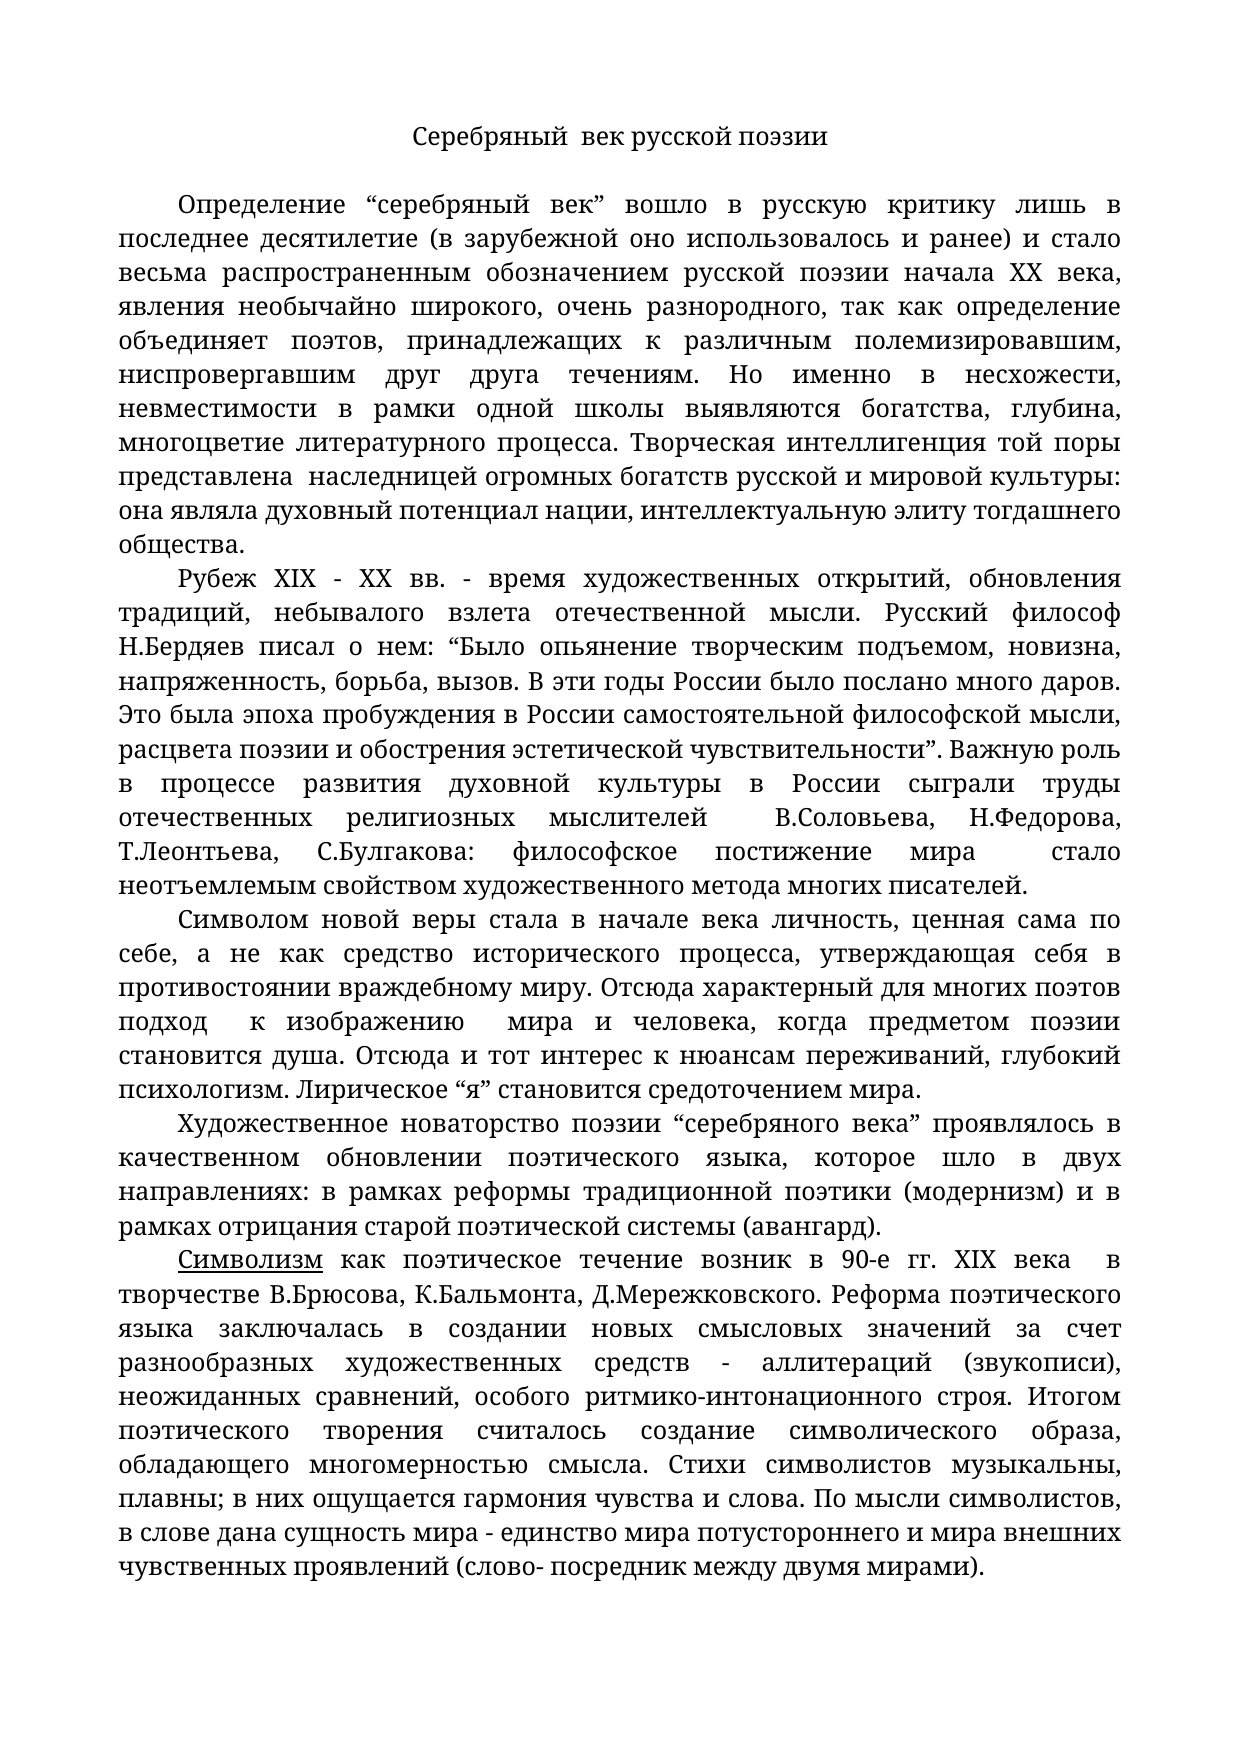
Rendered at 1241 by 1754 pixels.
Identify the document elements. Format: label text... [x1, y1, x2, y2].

text Рубеж XIX - XX вв. - время художественных открытий, обновления традиций, небывалого взлета отечественной мысли. Русский философ Н.Бердяев писал о нем: “Было опьянение творческим подъемом, новизна, напряженность, борьба, вызов. В эти годы России было послано много даров. Это была эпоха пробуждения в России самостоятельной философской мысли, расцвета поэзии и обострения эстетической чувствительности”. Важную роль в процессе развития духовной культуры в России сыграли труды отечественных религиозных мыслителей В.Соловьева, Н.Федорова, Т.Леонтьева, С.Булгакова: философское постижение мира стало неотъемлемым свойством художественного метода многих писателей. [118, 561, 1122, 902]
text Художественное новаторство поэзии “серебряного века” проявлялось в качественном обновлении поэтического языка, которое шло в двух направлениях: в рамках реформы традиционной поэтики (модернизм) и в рамках отрицания старой поэтической системы (авангард). [118, 1106, 1122, 1242]
text Символизм как поэтическое течение возник в 90-е гг. XIX века в творчестве В.Брюсова, К.Бальмонта, Д.Мережковского. Реформа поэтического языка заключалась в создании новых смысловых значений за счет разнообразных художественных средств - аллитераций (звукописи), неожиданных сравнений, особого ритмико-интонационного строя. Итогом поэтического творения считалось создание символического образа, обладающего многомерностью смысла. Стихи символистов музыкальны, плавны; в них ощущается гармония чувства и слова. По мысли символистов, в слове дана сущность мира - единство мира потустороннего и мира внешних чувственных проявлений (слово- посредник между двумя мирами). [118, 1242, 1122, 1583]
text Серебряный век русской поэзии [118, 118, 1122, 152]
text Определение “серебряный век” вошло в русскую критику лишь в последнее десятилетие (в зарубежной оно использовалось и ранее) и стало весьма распространенным обозначением русской поэзии начала ХХ века, явления необычайно широкого, очень разнородного, так как определение объединяет поэтов, принадлежащих к различным полемизировавшим, ниспровергавшим друг друга течениям. Но именно в несхожести, невместимости в рамки одной школы выявляются богатства, глубина, многоцветие литературного процесса. Творческая интеллигенция той поры представлена наследницей огромных богатств русской и мировой культуры: она являла духовный потенциал нации, интеллектуальную элиту тогдашнего общества. [118, 186, 1122, 561]
text Символом новой веры стала в начале века личность, ценная сама по себе, а не как средство исторического процесса, утверждающая себя в противостоянии враждебному миру. Отсюда характерный для многих поэтов подход к изображению мира и человека, когда предметом поэзии становится душа. Отсюда и тот интерес к нюансам переживаний, глубокий психологизм. Лирическое “я” становится средоточением мира. [118, 902, 1122, 1106]
